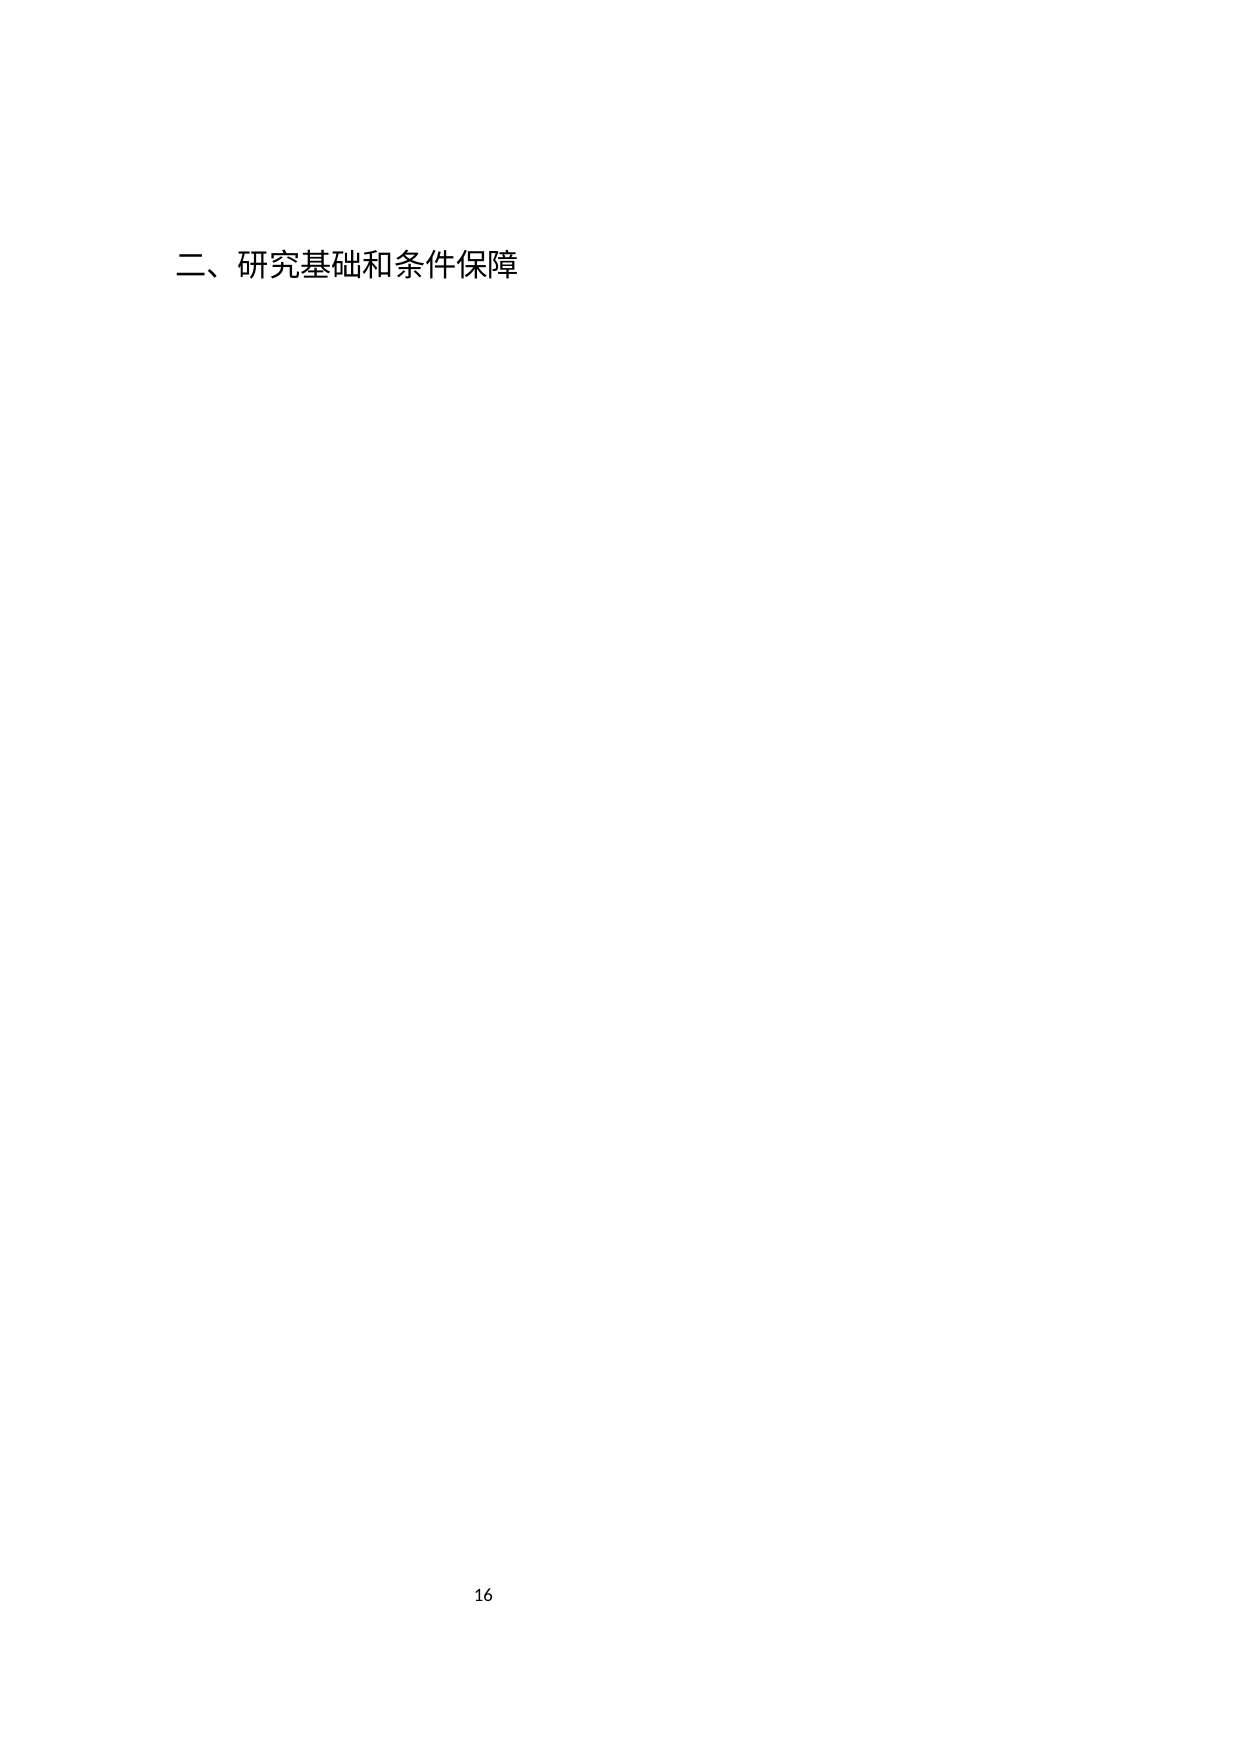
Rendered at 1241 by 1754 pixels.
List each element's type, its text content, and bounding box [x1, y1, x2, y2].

text 二、研究基础和条件保障 [175, 231, 1083, 296]
